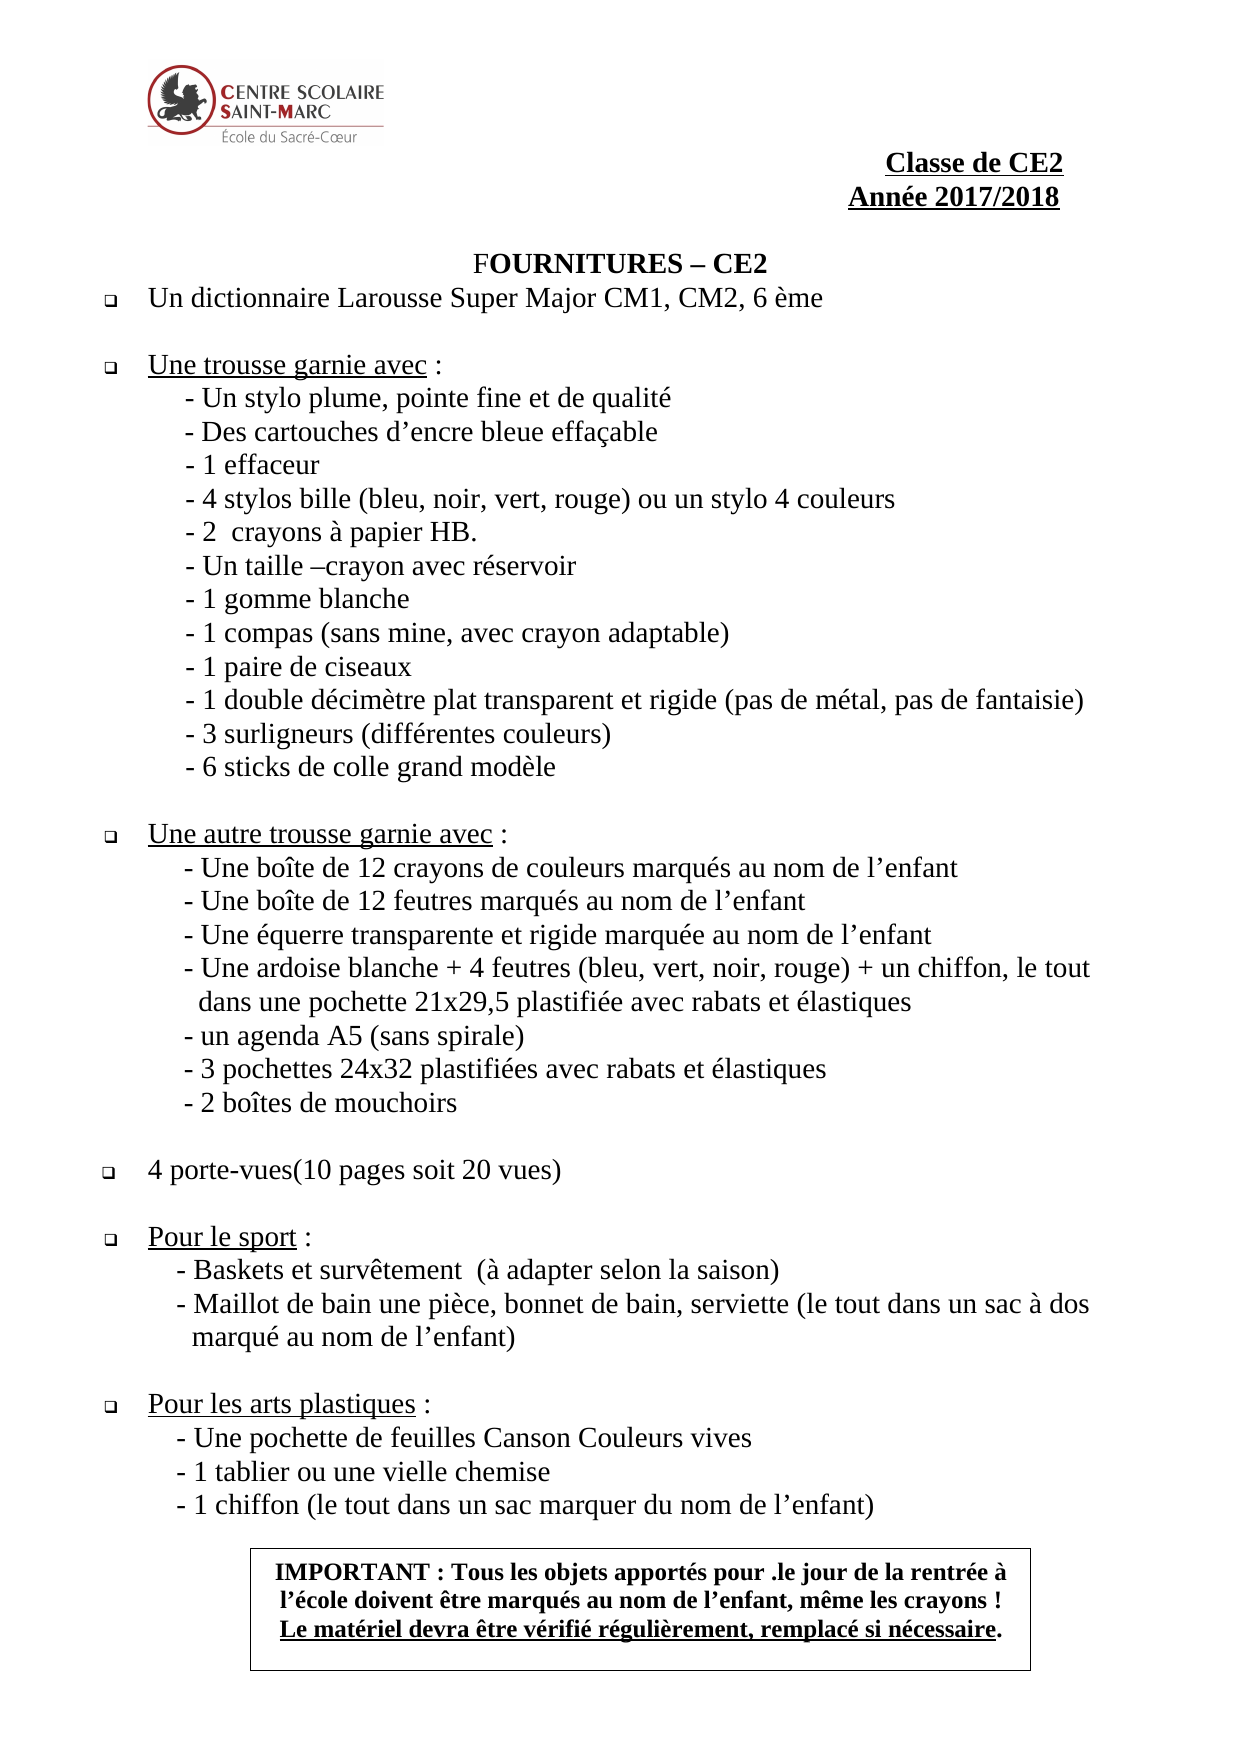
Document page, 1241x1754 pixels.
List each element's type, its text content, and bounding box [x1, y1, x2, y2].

text - 1 double décimètre plat transparent et rigide (pas de métal, pas de fantaisie) [185, 682, 1093, 716]
text - 1 effaceur [185, 447, 1093, 481]
text - 1 gomme blanche [185, 582, 1093, 615]
text Année 2017/2018 [148, 179, 1093, 213]
list - Une boîte de 12 feutres marqués au nom de l’enfant [103, 883, 1093, 917]
text - 3 surligneurs (différentes couleurs) [185, 716, 1093, 749]
list 4 porte-vues(10 pages soit 20 vues) [101, 1152, 1093, 1185]
text - 3 pochettes 24x32 plastifiées avec rabats et élastiques [103, 1051, 1093, 1085]
list - Une pochette de feuilles Canson Couleurs vives [103, 1420, 1093, 1454]
list Une trousse garnie avec : [103, 347, 1093, 380]
list Pour le sport : [103, 1219, 1093, 1252]
list Un dictionnaire Larousse Super Major CM1, CM2, 6 ème [103, 280, 1093, 313]
text dans une pochette 21x29,5 plastifiée avec rabats et élastiques [103, 984, 1093, 1018]
list Pour les arts plastiques : [103, 1387, 1093, 1420]
text Classe de CE2 [811, 146, 1093, 179]
text - Une équerre transparente et rigide marquée au nom de l’enfant [103, 917, 1093, 951]
list Une autre trousse garnie avec : [103, 816, 1093, 850]
text - Un taille –crayon avec réservoir [185, 548, 1093, 582]
text - Une ardoise blanche + 4 feutres (bleu, vert, noir, rouge) + un chiffon, le tout [103, 951, 1093, 984]
text - 2 crayons à papier HB. [185, 514, 1093, 548]
list - Des cartouches d’encre bleue effaçable [162, 414, 1093, 447]
text - 1 paire de ciseaux [185, 649, 1093, 682]
list - Maillot de bain une pièce, bonnet de bain, serviette (le tout dans un sac à dos [103, 1286, 1093, 1319]
list - Une boîte de 12 crayons de couleurs marqués au nom de l’enfant [103, 850, 1093, 883]
list marqué au nom de l’enfant) [103, 1319, 1093, 1353]
text - un agenda A5 (sans spirale) [103, 1018, 1093, 1051]
text - Un stylo plume, pointe fine et de qualité [177, 380, 1093, 414]
text - 1 tablier ou une vielle chemise [103, 1454, 1093, 1487]
text - 1 chiffon (le tout dans un sac marquer du nom de l’enfant) [103, 1487, 1093, 1521]
text - 1 compas (sans mine, avec crayon adaptable) [185, 615, 1093, 649]
text - 2 boîtes de mouchoirs [103, 1085, 1093, 1118]
list - Baskets et survêtement (à adapter selon la saison) [103, 1252, 1093, 1286]
text - 6 sticks de colle grand modèle [185, 749, 1093, 783]
text - 4 stylos bille (bleu, noir, vert, rouge) ou un stylo 4 couleurs [185, 481, 1093, 514]
text FOURNITURES – CE2 [148, 246, 1093, 280]
